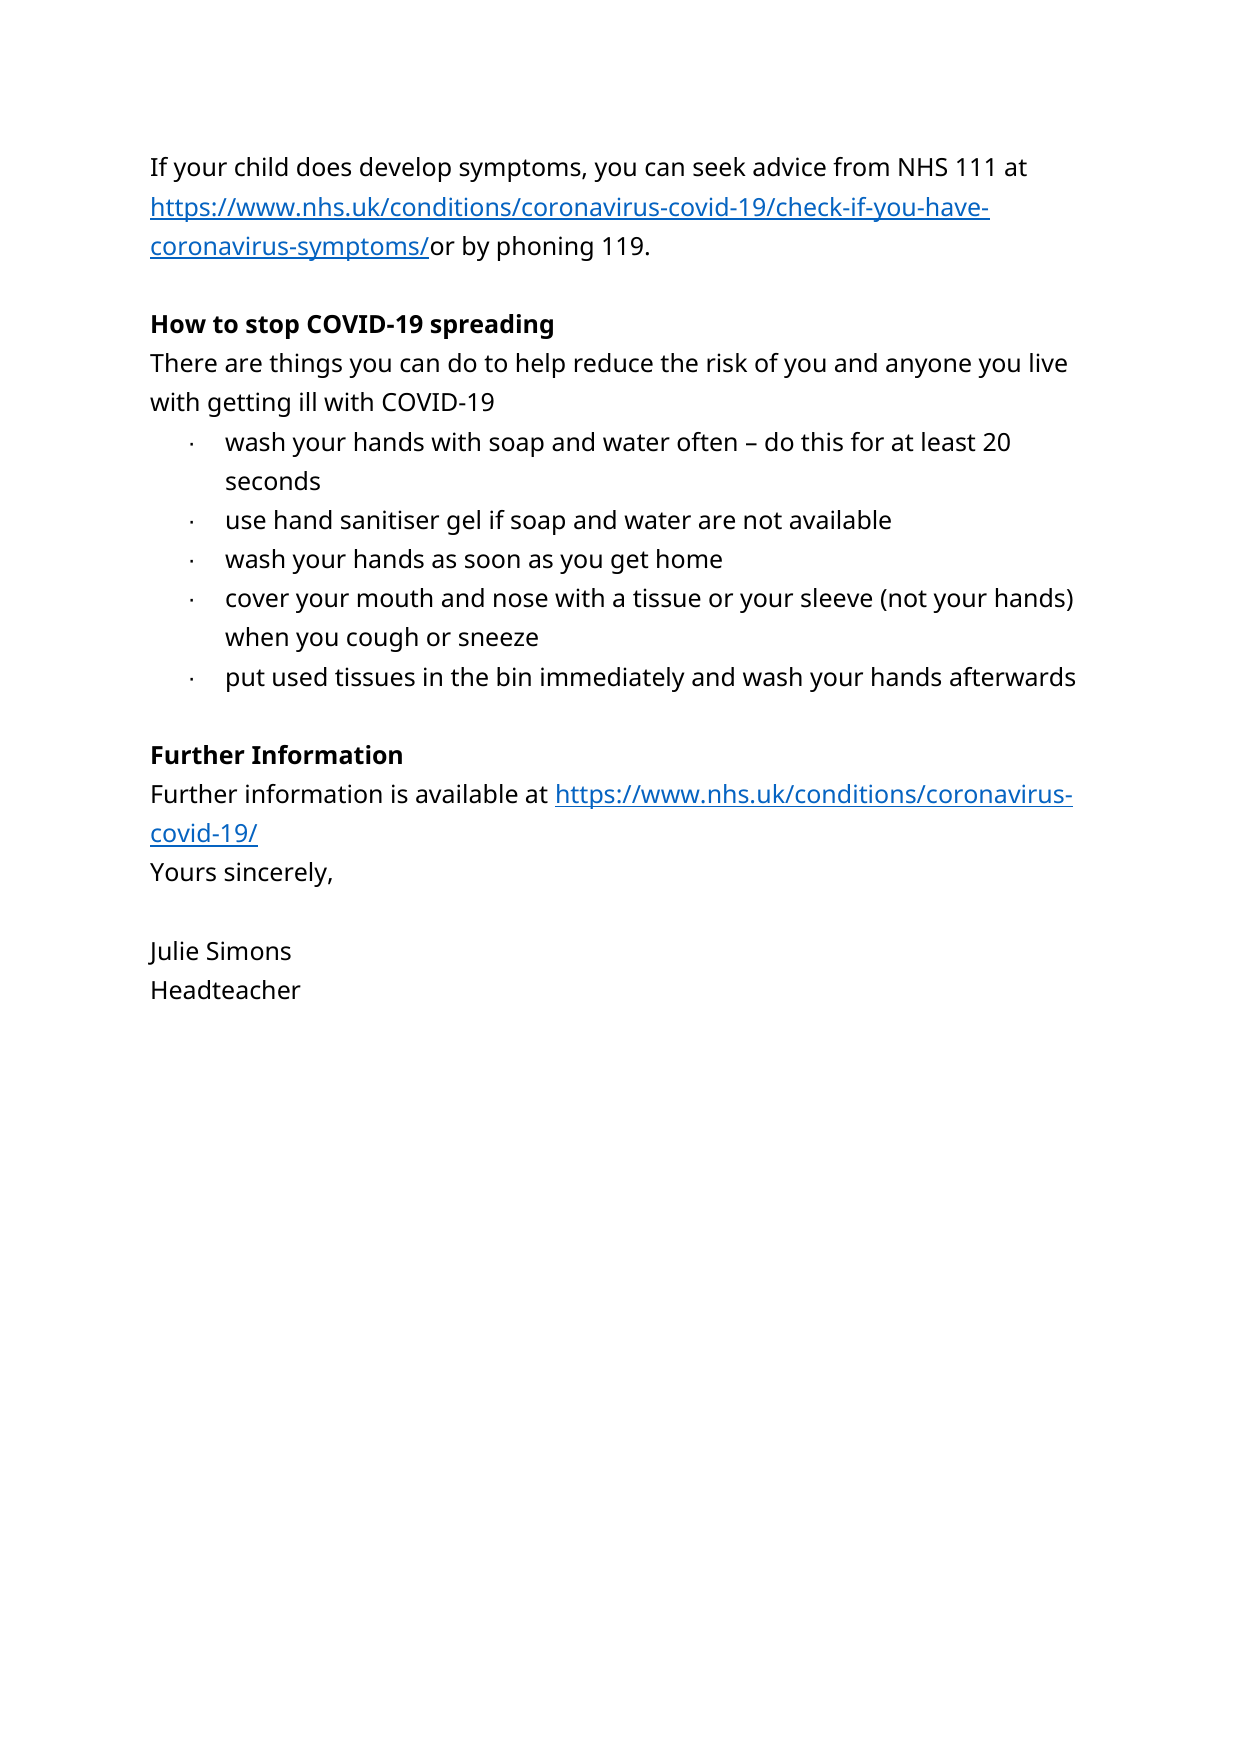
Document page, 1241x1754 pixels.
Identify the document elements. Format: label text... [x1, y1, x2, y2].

text How to stop COVID-19 spreading [150, 307, 1090, 341]
list wash your hands as soon as you get home [187, 542, 1090, 576]
list put used tissues in the bin immediately and wash your hands afterwards [187, 659, 1090, 693]
text Further Information [150, 737, 1090, 772]
text Headteacher [150, 972, 1090, 1007]
text There are things you can do to help reduce the risk of you and anyone you live with getting ill with COVID-19 [150, 346, 1090, 419]
text Further information is available at https://www.nhs.uk/conditions/coronavirus-covid-19/ [150, 777, 1090, 850]
list cover your mouth and nose with a tissue or your sleeve (not your hands) when you cough or sneeze [187, 581, 1090, 654]
list wash your hands with soap and water often – do this for at least 20 seconds [187, 424, 1090, 497]
text Yours sincerely, [150, 855, 1090, 889]
list use hand sanitiser gel if soap and water are not available [187, 502, 1090, 537]
text If your child does develop symptoms, you can seek advice from NHS 111 at https://www.nhs.uk/conditions/coronavirus-covid-19/check-if-you-have-coronavirus-symptoms/or by phoning 119. [150, 150, 1090, 262]
text Julie Simons [150, 933, 1090, 967]
